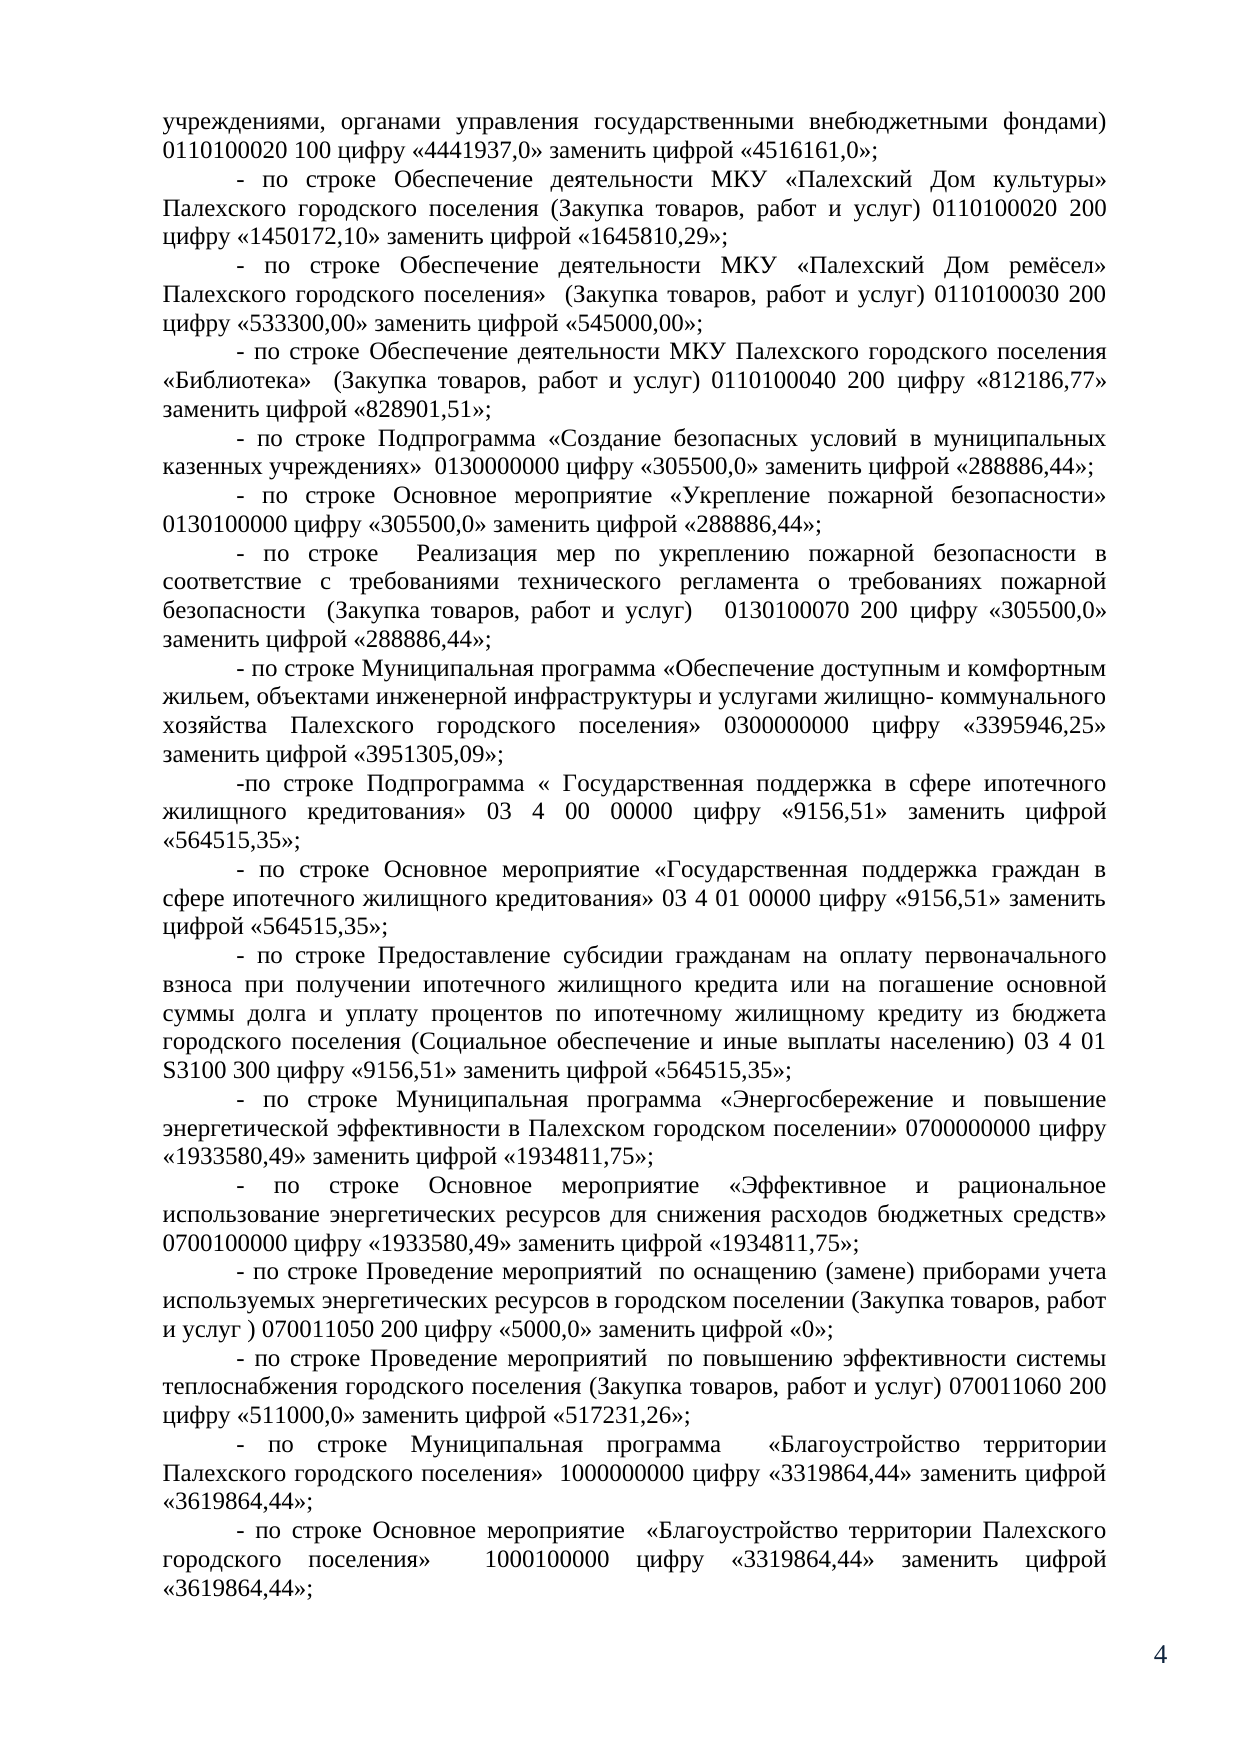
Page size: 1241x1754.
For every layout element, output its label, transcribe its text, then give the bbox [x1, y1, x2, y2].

text - по строке Обеспечение деятельности МКУ Палехского городского поселения «Библиотека» (Закупка товаров, работ и услуг) 0110100040 200 цифру «812186,77» заменить цифрой «828901,51»; [162, 336, 1107, 423]
text - по строке Муниципальная программа «Энергосбережение и повышение энергетической эффективности в Палехском городском поселении» 0700000000 цифру «1933580,49» заменить цифрой «1934811,75»; [162, 1084, 1107, 1170]
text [162, 106, 1107, 164]
text - по строке Муниципальная программа «Обеспечение доступным и комфортным жильем, объектами инженерной инфраструктуры и услугами жилищно- коммунального хозяйства Палехского городского поселения» 0300000000 цифру «3395946,25» заменить цифрой «3951305,09»; [162, 653, 1107, 768]
text - по строке Основное мероприятие «Благоустройство территории Палехского городского поселения» 1000100000 цифру «3319864,44» заменить цифрой «3619864,44»; [162, 1515, 1107, 1601]
text - по строке Проведение мероприятий по оснащению (замене) приборами учета используемых энергетических ресурсов в городском поселении (Закупка товаров, работ и услуг ) 070011050 200 цифру «5000,0» заменить цифрой «0»; [162, 1256, 1107, 1343]
text -по строке Подпрограмма « Государственная поддержка в сфере ипотечного жилищного кредитования» 03 4 00 00000 цифру «9156,51» заменить цифрой «564515,35»; [162, 768, 1107, 854]
text - по строке Основное мероприятие «Укрепление пожарной безопасности» 0130100000 цифру «305500,0» заменить цифрой «288886,44»; [162, 480, 1107, 538]
text - по строке Подпрограмма «Создание безопасных условий в муниципальных казенных учреждениях» 0130000000 цифру «305500,0» заменить цифрой «288886,44»; [162, 423, 1107, 480]
text - по строке Обеспечение деятельности МКУ «Палехский Дом ремёсел» Палехского городского поселения» (Закупка товаров, работ и услуг) 0110100030 200 цифру «533300,00» заменить цифрой «545000,00»; [162, 250, 1107, 336]
text - по строке Муниципальная программа «Благоустройство территории Палехского городского поселения» 1000000000 цифру «3319864,44» заменить цифрой «3619864,44»; [162, 1429, 1107, 1515]
text - по строке Основное мероприятие «Государственная поддержка граждан в сфере ипотечного жилищного кредитования» 03 4 01 00000 цифру «9156,51» заменить цифрой «564515,35»; [162, 854, 1107, 940]
text - по строке Основное мероприятие «Эффективное и рациональное использование энергетических ресурсов для снижения расходов бюджетных средств» 0700100000 цифру «1933580,49» заменить цифрой «1934811,75»; [162, 1170, 1107, 1256]
text - по строке Реализация мер по укреплению пожарной безопасности в соответствие с требованиями технического регламента о требованиях пожарной безопасности (Закупка товаров, работ и услуг) 0130100070 200 цифру «305500,0» заменить цифрой «288886,44»; [162, 538, 1107, 653]
text - по строке Обеспечение деятельности МКУ «Палехский Дом культуры» Палехского городского поселения (Закупка товаров, работ и услуг) 0110100020 200 цифру «1450172,10» заменить цифрой «1645810,29»; [162, 164, 1107, 250]
text - по строке Проведение мероприятий по повышению эффективности системы теплоснабжения городского поселения (Закупка товаров, работ и услуг) 070011060 200 цифру «511000,0» заменить цифрой «517231,26»; [162, 1343, 1107, 1429]
text - по строке Предоставление субсидии гражданам на оплату первоначального взноса при получении ипотечного жилищного кредита или на погашение основной суммы долга и уплату процентов по ипотечному жилищному кредиту из бюджета городского поселения (Социальное обеспечение и иные выплаты населению) 03 4 01 S3100 300 цифру «9156,51» заменить цифрой «564515,35»; [162, 940, 1107, 1084]
